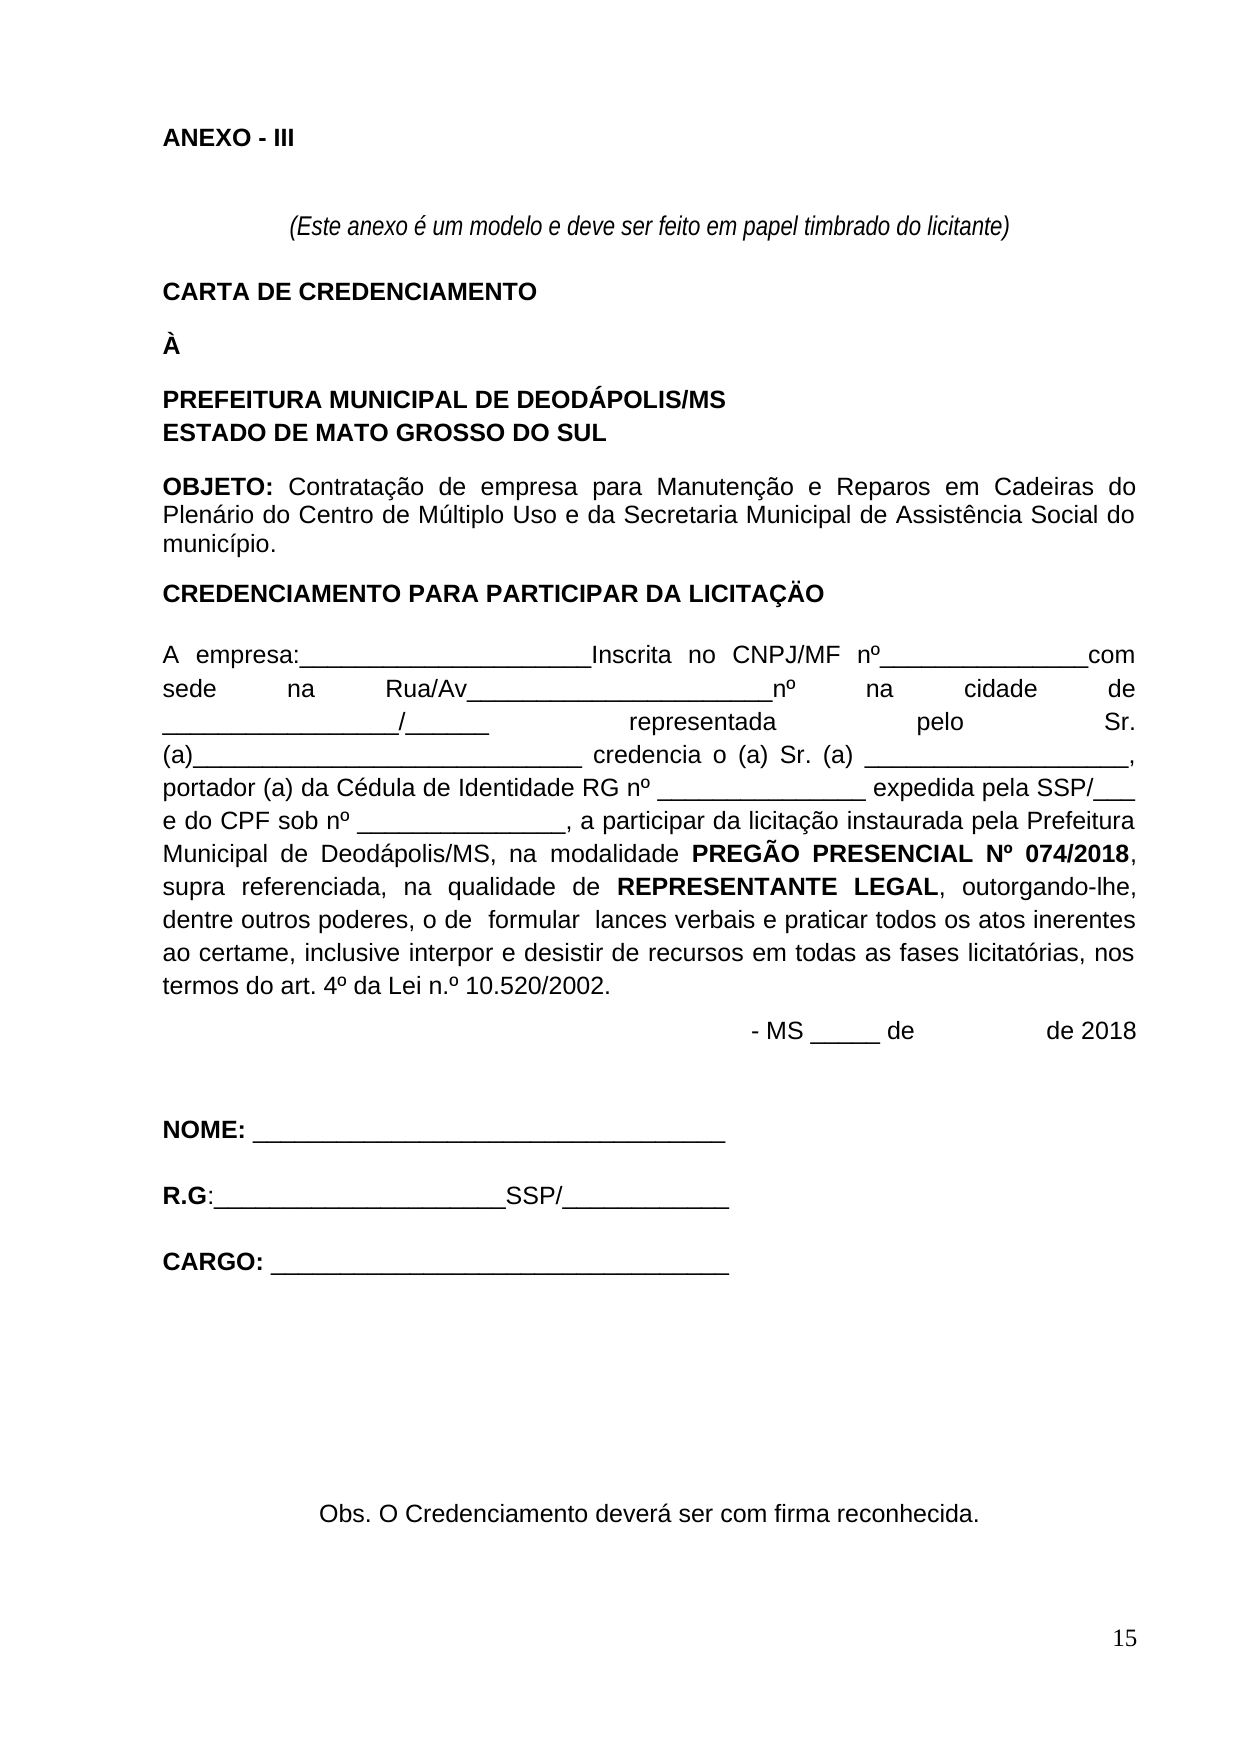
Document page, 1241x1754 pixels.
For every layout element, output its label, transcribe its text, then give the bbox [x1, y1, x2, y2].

subtitle PREFEITURA MUNICIPAL DE DEODÁPOLIS/MS [162, 385, 1137, 413]
subtitle CREDENCIAMENTO PARA PARTICIPAR DA LICITAÇÄO [162, 579, 1137, 607]
text - MS _____ de de 2018 [162, 1016, 1137, 1045]
subtitle OBJETO: Contratação de empresa para Manutenção e Reparos em Cadeiras do Plenário do Centro de Múltiplo Uso e da Secretaria Municipal de Assistência Social do município. [162, 472, 1137, 558]
text CARGO: _________________________________ [162, 1247, 1137, 1276]
subtitle CARTA DE CREDENCIAMENTO [162, 277, 1137, 306]
text Obs. O Credenciamento deverá ser com firma reconhecida. [162, 1499, 1137, 1528]
text NOME: __________________________________ [162, 1115, 1137, 1144]
text A empresa:_____________________Inscrita no CNPJ/MF nº_______________com sede na Rua/Av______________________nº na cidade de _________________/______ representada pelo Sr. (a)____________________________ credencia o (a) Sr. (a) ___________________, portador (a) da Cédula de Identidade RG nº _______________ expedida pela SSP/___ e do CPF sob nº _______________, a participar da licitação instaurada pela Prefeitura Municipal de Deodápolis/MS, na modalidade PREGÃO PRESENCIAL Nº 074/2018, supra referenciada, na qualidade de REPRESENTANTE LEGAL, outorgando-lhe, dentre outros poderes, o de formular lances verbais e praticar todos os atos inerentes ao certame, inclusive interpor e desistir de recursos em todas as fases licitatórias, nos termos do art. 4º da Lei n.º 10.520/2002. [162, 641, 1137, 999]
subtitle ANEXO - III [162, 123, 1137, 152]
subtitle À [162, 331, 1137, 360]
text R.G:_____________________SSP/____________ [162, 1181, 1137, 1210]
text ESTADO DE MATO GROSSO DO SUL [162, 418, 1137, 447]
text (Este anexo é um modelo e deve ser feito em papel timbrado do licitante) [162, 210, 1137, 241]
